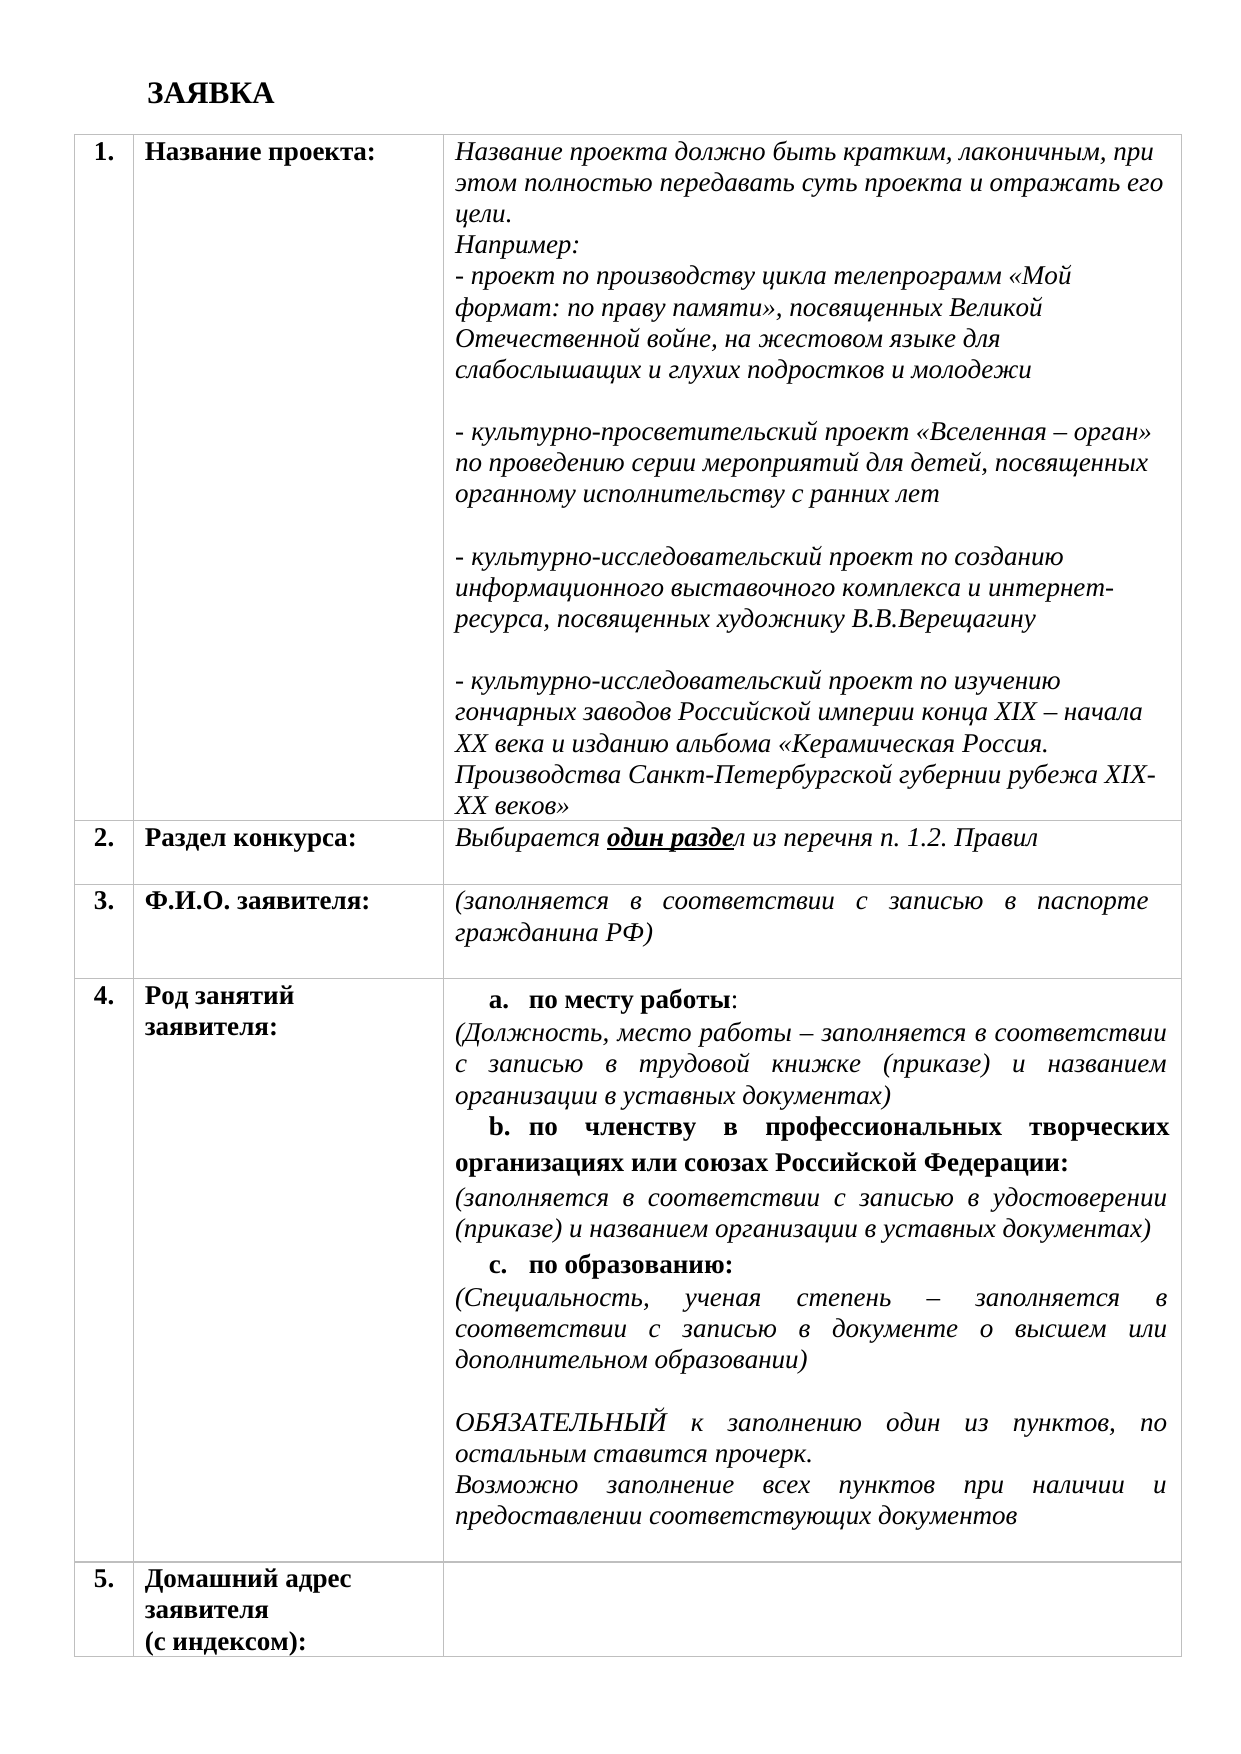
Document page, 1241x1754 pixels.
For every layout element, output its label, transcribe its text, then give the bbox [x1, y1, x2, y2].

table_cell по месту работы: (Должность, место работы – заполняется в соответствии с записью в трудовой книжке (приказе) и названием организации в уставных документах) по членству в профессиональных творческих организациях или союзах Российской Федерации: (заполняется в соответствии с записью в удостоверении (приказе) и названием организации в уставных документах) по образованию: (Специальность, ученая степень – заполняется в соответствии с записью в документе о высшем или дополнительном образовании) ОБЯЗАТЕЛЬНЫЙ к заполнению один из пунктов, по остальным ставится прочерк. Возможно заполнение всех пунктов при наличии и предоставлении соответствующих документов [444, 979, 1181, 1561]
table_cell Ф.И.О. заявителя: [134, 885, 443, 978]
table_cell (заполняется в соответствии с записью в паспорте гражданина РФ) [444, 885, 1181, 978]
text ЗАЯВКА [147, 74, 1181, 110]
table_cell Род занятий заявителя: [134, 979, 443, 1561]
table_header Название проекта должно быть кратким, лаконичным, при этом полностью передавать суть проекта и отражать его цели. Например: - проект по производству цикла телепрограмм «Мой формат: по праву памяти», посвященных Великой Отечественной войне, на жестовом языке для слабослышащих и глухих подростков и молодежи - культурно-просветительский проект «Вселенная – орган» по проведению серии мероприятий для детей, посвященных органному исполнительству с ранних лет - культурно-исследовательский проект по созданию информационного выставочного комплекса и интернет-ресурса, посвященных художнику В.В.Верещагину - культурно-исследовательский проект по изучению гончарных заводов Российской империи конца XIX – начала ХХ века и изданию альбома «Керамическая Россия. Производства Санкт-Петербургской губернии рубежа XIX-XX веков» [444, 135, 1181, 820]
table_header Название проекта: [134, 135, 443, 820]
table_header 1. [75, 135, 133, 820]
table_cell Выбирается один раздел из перечня п. 1.2. Правил [444, 821, 1181, 883]
table_cell 5. [75, 1563, 133, 1656]
table_cell [444, 1563, 1181, 1656]
table_cell 2. [75, 821, 133, 883]
table_cell 4. [75, 979, 133, 1561]
table_cell Раздел конкурса: [134, 821, 443, 883]
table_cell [134, 1563, 443, 1656]
table_cell 3. [75, 885, 133, 978]
